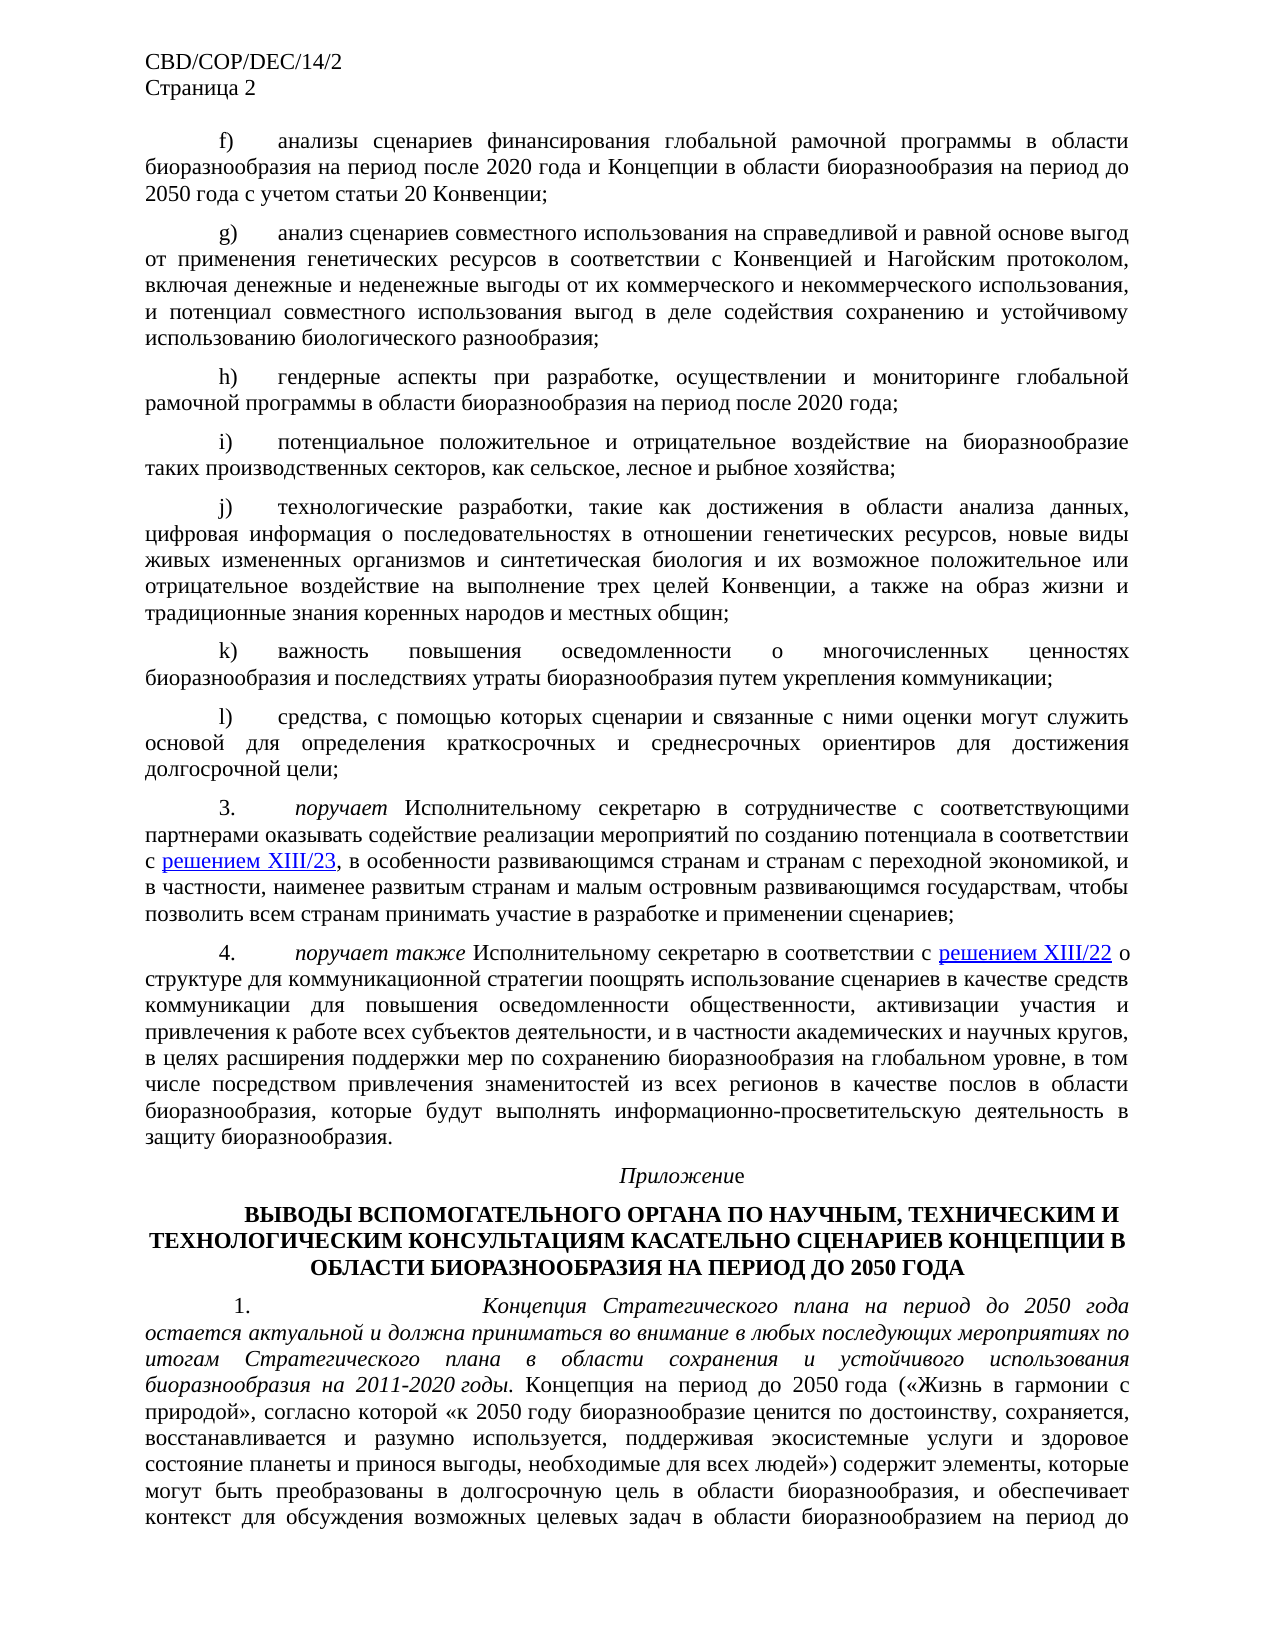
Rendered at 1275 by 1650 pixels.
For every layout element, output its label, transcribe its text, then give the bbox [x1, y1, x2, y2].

text ВЫВОДЫ ВСПОМОГАТЕЛЬНОГО ОРГАНА ПО НАУЧНЫМ, ТЕХНИЧЕСКИМ И ТЕХНОЛОГИЧЕСКИМ КОНСУЛЬТАЦИЯМ КАСАТЕЛЬНО СЦЕНАРИЕВ КОНЦЕПЦИИ В ОБЛАСТИ БИОРАЗНООБРАЗИЯ НА ПЕРИОД ДО 2050 ГОДА [145, 1201, 1130, 1280]
list анализ сценариев совместного использования на справедливой и равной основе выгод от применения генетических ресурсов в соответствии с Конвенцией и Нагойским протоколом, включая денежные и неденежные выгоды от их коммерческого и некоммерческого использования, и потенциал совместного использования выгод в деле содействия сохранению и устойчивому использованию биологического разнообразия; [145, 219, 1130, 350]
list важность повышения осведомленности о многочисленных ценностях биоразнообразия и последствиях утраты биоразнообразия путем укрепления коммуникации; [145, 638, 1130, 690]
text Приложение [145, 1162, 1130, 1188]
list технологические разработки, такие как достижения в области анализа данных, цифровая информация о последовательностях в отношении генетических ресурсов, новые виды живых измененных организмов и синтетическая биология и их возможное положительное или отрицательное воздействие на выполнение трех целей Конвенции, а также на образ жизни и традиционные знания коренных народов и местных общин; [145, 493, 1130, 625]
list гендерные аспекты при разработке, осуществлении и мониторинге глобальной рамочной программы в области биоразнообразия на период после 2020 года; [145, 363, 1130, 416]
text 3. поручает Исполнительному секретарю в сотрудничестве с соответствующими партнерами оказывать содействие реализации мероприятий по созданию потенциала в соответствии с решением XIII/23, в особенности развивающимся странам и странам с переходной экономикой, и в частности, наименее развитым странам и малым островным развивающимся государствам, чтобы позволить всем странам принимать участие в разработке и применении сценариев; [145, 794, 1130, 926]
list анализы сценариев финансирования глобальной рамочной программы в области биоразнообразия на период после 2020 года и Концепции в области биоразнообразия на период до 2050 года с учетом статьи 20 Конвенции; [145, 127, 1130, 206]
text 4. поручает также Исполнительному секретарю в соответствии с решением XIII/22 о структуре для коммуникационной стратегии поощрять использование сценариев в качестве средств коммуникации для повышения осведомленности общественности, активизации участия и привлечения к работе всех субъектов деятельности, и в частности академических и научных кругов, в целях расширения поддержки мер по сохранению биоразнообразия на глобальном уровне, в том числе посредством привлечения знаменитостей из всех регионов в качестве послов в области биоразнообразия, которые будут выполнять информационно-просветительскую деятельность в защиту биоразнообразия. [145, 939, 1130, 1149]
list средства, с помощью которых сценарии и связанные с ними оценки могут служить основой для определения краткосрочных и среднесрочных ориентиров для достижения долгосрочной цели; [145, 703, 1130, 782]
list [145, 1292, 1130, 1529]
list потенциальное положительное и отрицательное воздействие на биоразнообразие таких производственных секторов, как сельское, лесное и рыбное хозяйства; [145, 428, 1130, 481]
